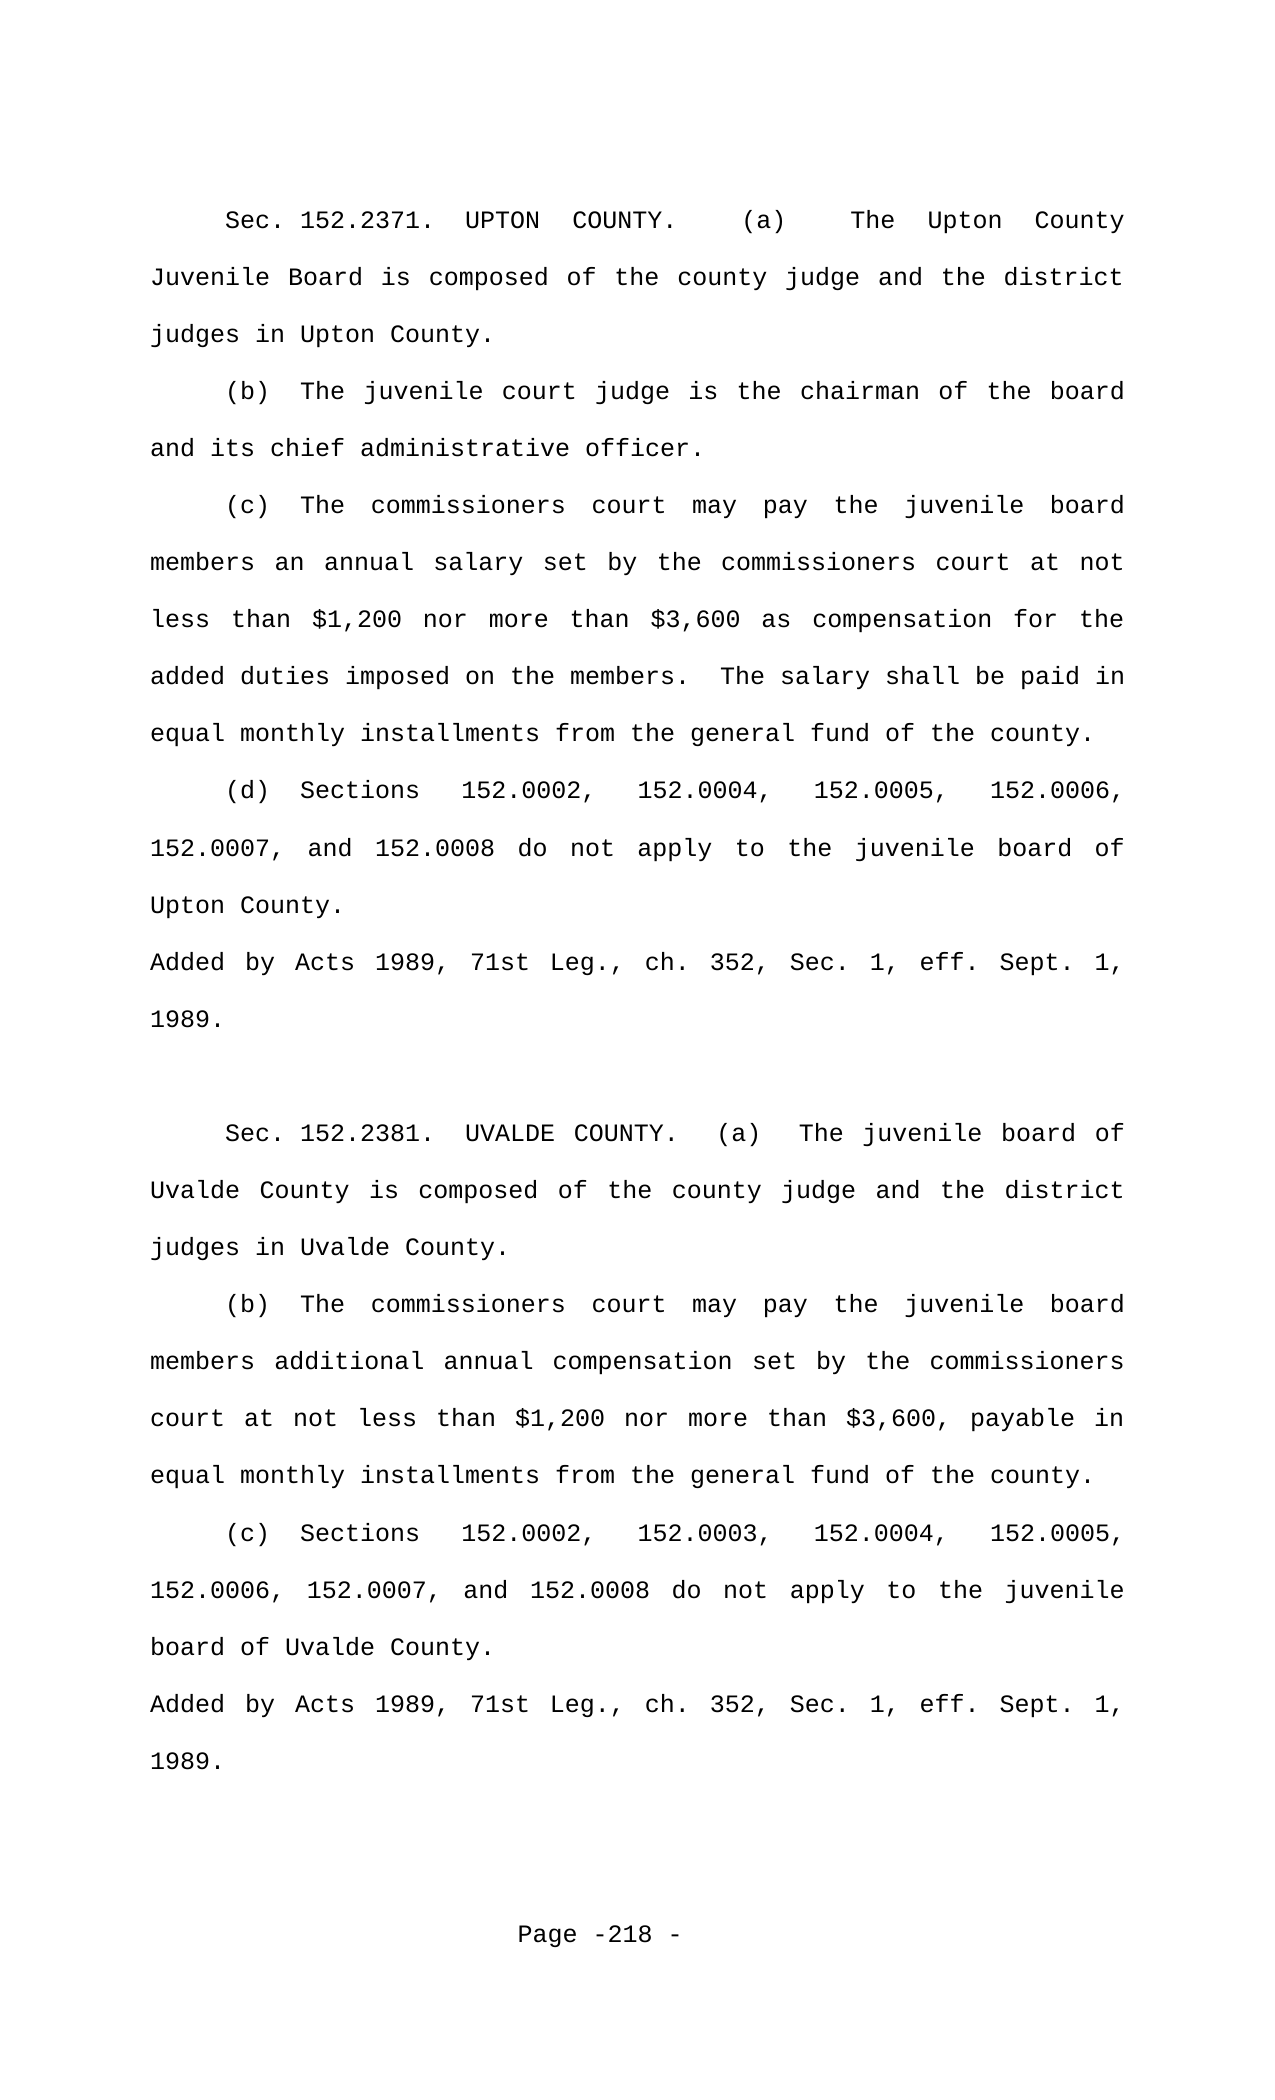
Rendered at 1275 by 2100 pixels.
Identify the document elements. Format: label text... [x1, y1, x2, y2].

text Added by Acts 1989, 71st Leg., ch. 352, Sec. 1, eff. Sept. 1, 1989. [150, 1691, 1125, 1777]
text (c) The commissioners court may pay the juvenile board members an annual salary set by the commissioners court at not less than $1,200 nor more than $3,600 as compensation for the added duties imposed on the members. The salary shall be paid in equal monthly installments from the general fund of the county. [150, 492, 1125, 749]
text (c) Sections 152.0002, 152.0003, 152.0004, 152.0005, 152.0006, 152.0007, and 152.0008 do not apply to the juvenile board of Uvalde County. [150, 1520, 1125, 1663]
text (d) Sections 152.0002, 152.0004, 152.0005, 152.0006, 152.0007, and 152.0008 do not apply to the juvenile board of Upton County. [150, 778, 1125, 921]
text (b) The juvenile court judge is the chairman of the board and its chief administrative officer. [150, 378, 1125, 464]
text Sec. 152.2381. UVALDE COUNTY. (a) The juvenile board of Uvalde County is composed of the county judge and the district judges in Uvalde County. [150, 1120, 1125, 1263]
text Sec. 152.2371. UPTON COUNTY. (a) The Upton County Juvenile Board is composed of the county judge and the district judges in Upton County. [150, 207, 1125, 350]
text Added by Acts 1989, 71st Leg., ch. 352, Sec. 1, eff. Sept. 1, 1989. [150, 949, 1125, 1035]
